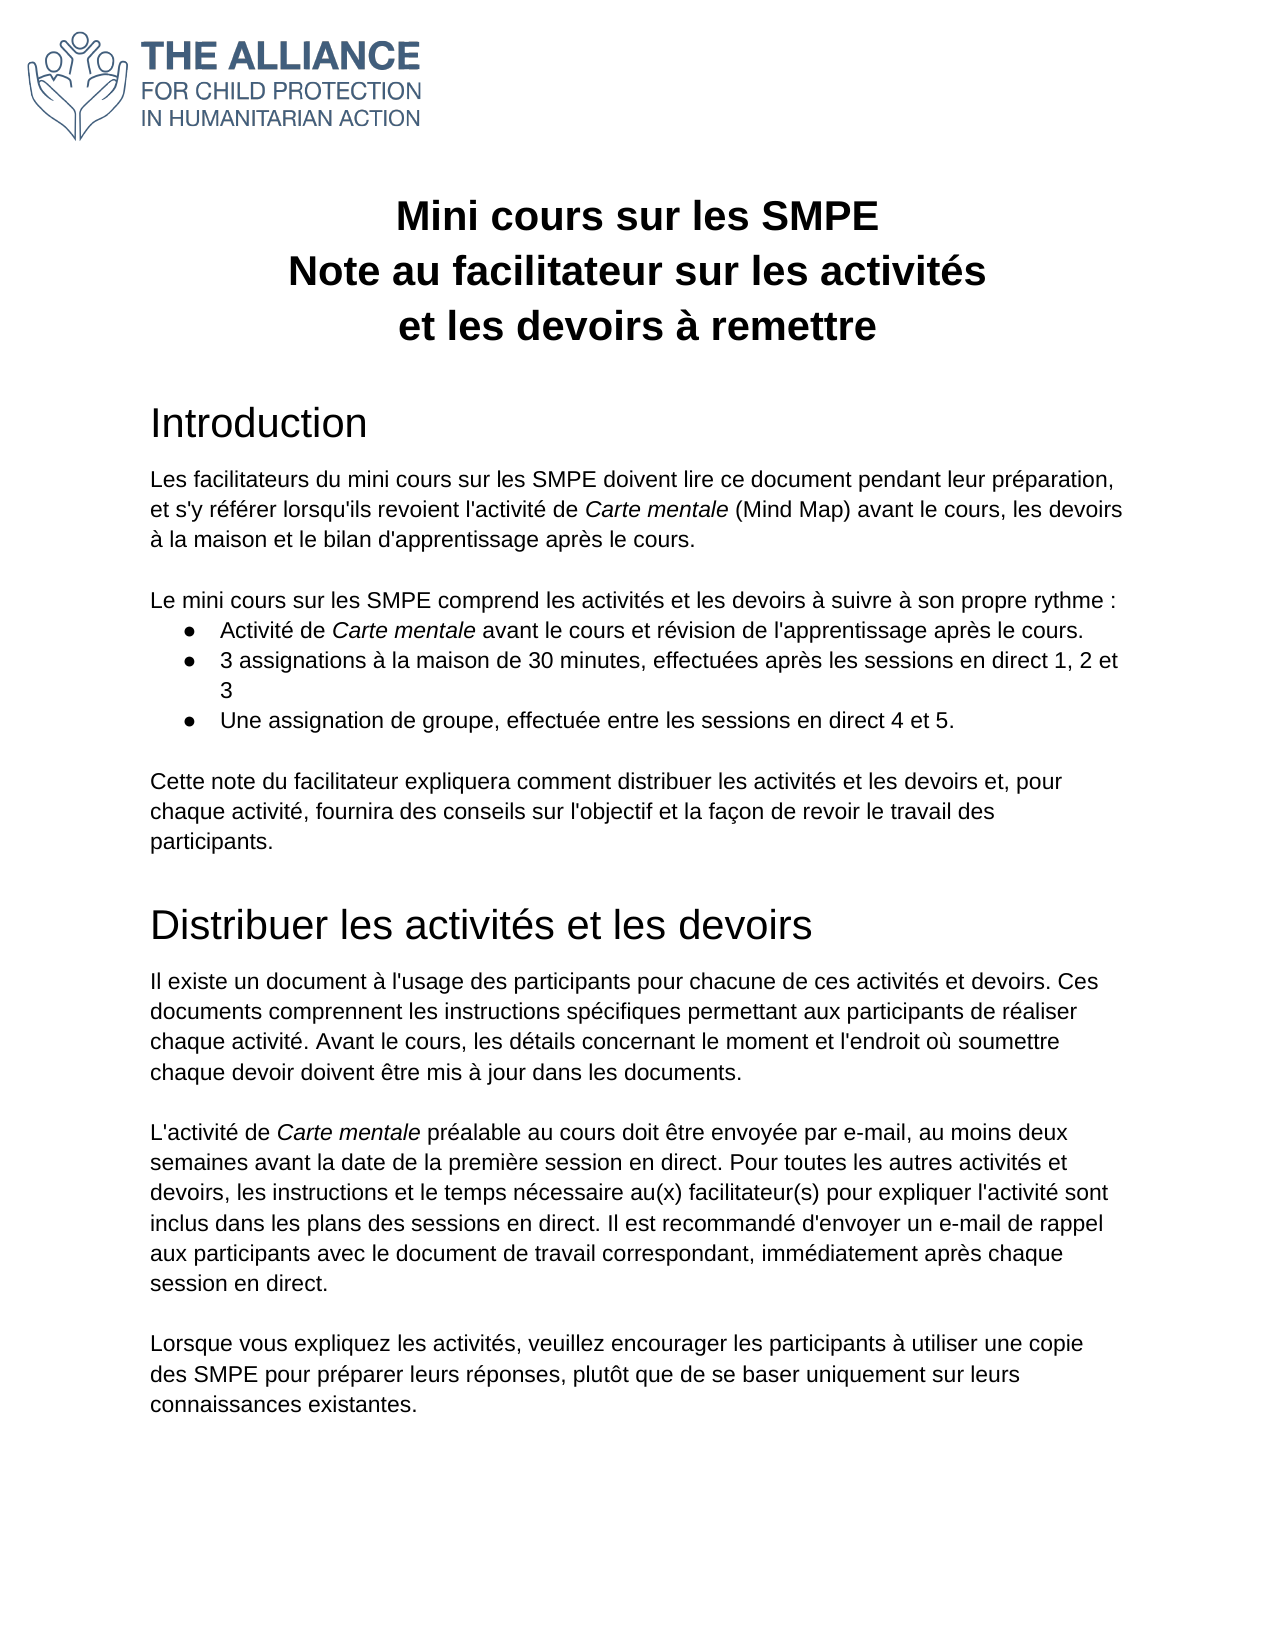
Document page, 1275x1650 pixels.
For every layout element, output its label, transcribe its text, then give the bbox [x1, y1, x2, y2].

text Mini cours sur les SMPE [150, 191, 1125, 239]
text Les facilitateurs du mini cours sur les SMPE doivent lire ce document pendant leur préparation, et s'y référer lorsqu'ils revoient l'activité de Carte mentale (Mind Map) avant le cours, les devoirs à la maison et le bilan d'apprentissage après le cours. [150, 466, 1125, 553]
subtitle Introduction [150, 398, 1125, 446]
text Il existe un document à l'usage des participants pour chacune de ces activités et devoirs. Ces documents comprennent les instructions spécifiques permettant aux participants de réaliser chaque activité. Avant le cours, les détails concernant le moment et l'endroit où soumettre chaque devoir doivent être mis à jour dans les documents. [150, 968, 1125, 1085]
list Activité de Carte mentale avant le cours et révision de l'apprentissage après le cours. [182, 617, 1125, 643]
list Une assignation de groupe, effectuée entre les sessions en direct 4 et 5. [182, 707, 1125, 734]
list 3 assignations à la maison de 30 minutes, effectuées après les sessions en direct 1, 2 et 3 [182, 647, 1125, 704]
subtitle Distribuer les activités et les devoirs [150, 900, 1125, 948]
text Cette note du facilitateur expliquera comment distribuer les activités et les devoirs et, pour chaque activité, fournira des conseils sur l'objectif et la façon de revoir le travail des participants. [150, 768, 1125, 855]
text L'activité de Carte mentale préalable au cours doit être envoyée par e-mail, au moins deux semaines avant la date de la première session en direct. Pour toutes les autres activités et devoirs, les instructions et le temps nécessaire au(x) facilitateur(s) pour expliquer l'activité sont inclus dans les plans des sessions en direct. Il est recommandé d'envoyer un e-mail de rappel aux participants avec le document de travail correspondant, immédiatement après chaque session en direct. [150, 1119, 1125, 1296]
picture [0, 18, 459, 150]
text Lorsque vous expliquez les activités, veuillez encourager les participants à utiliser une copie des SMPE pour préparer leurs réponses, plutôt que de se baser uniquement sur leurs connaissances existantes. [150, 1330, 1125, 1417]
text Le mini cours sur les SMPE comprend les activités et les devoirs à suivre à son propre rythme : [150, 587, 1125, 613]
text et les devoirs à remettre [150, 301, 1125, 349]
text Note au facilitateur sur les activités [150, 246, 1125, 294]
